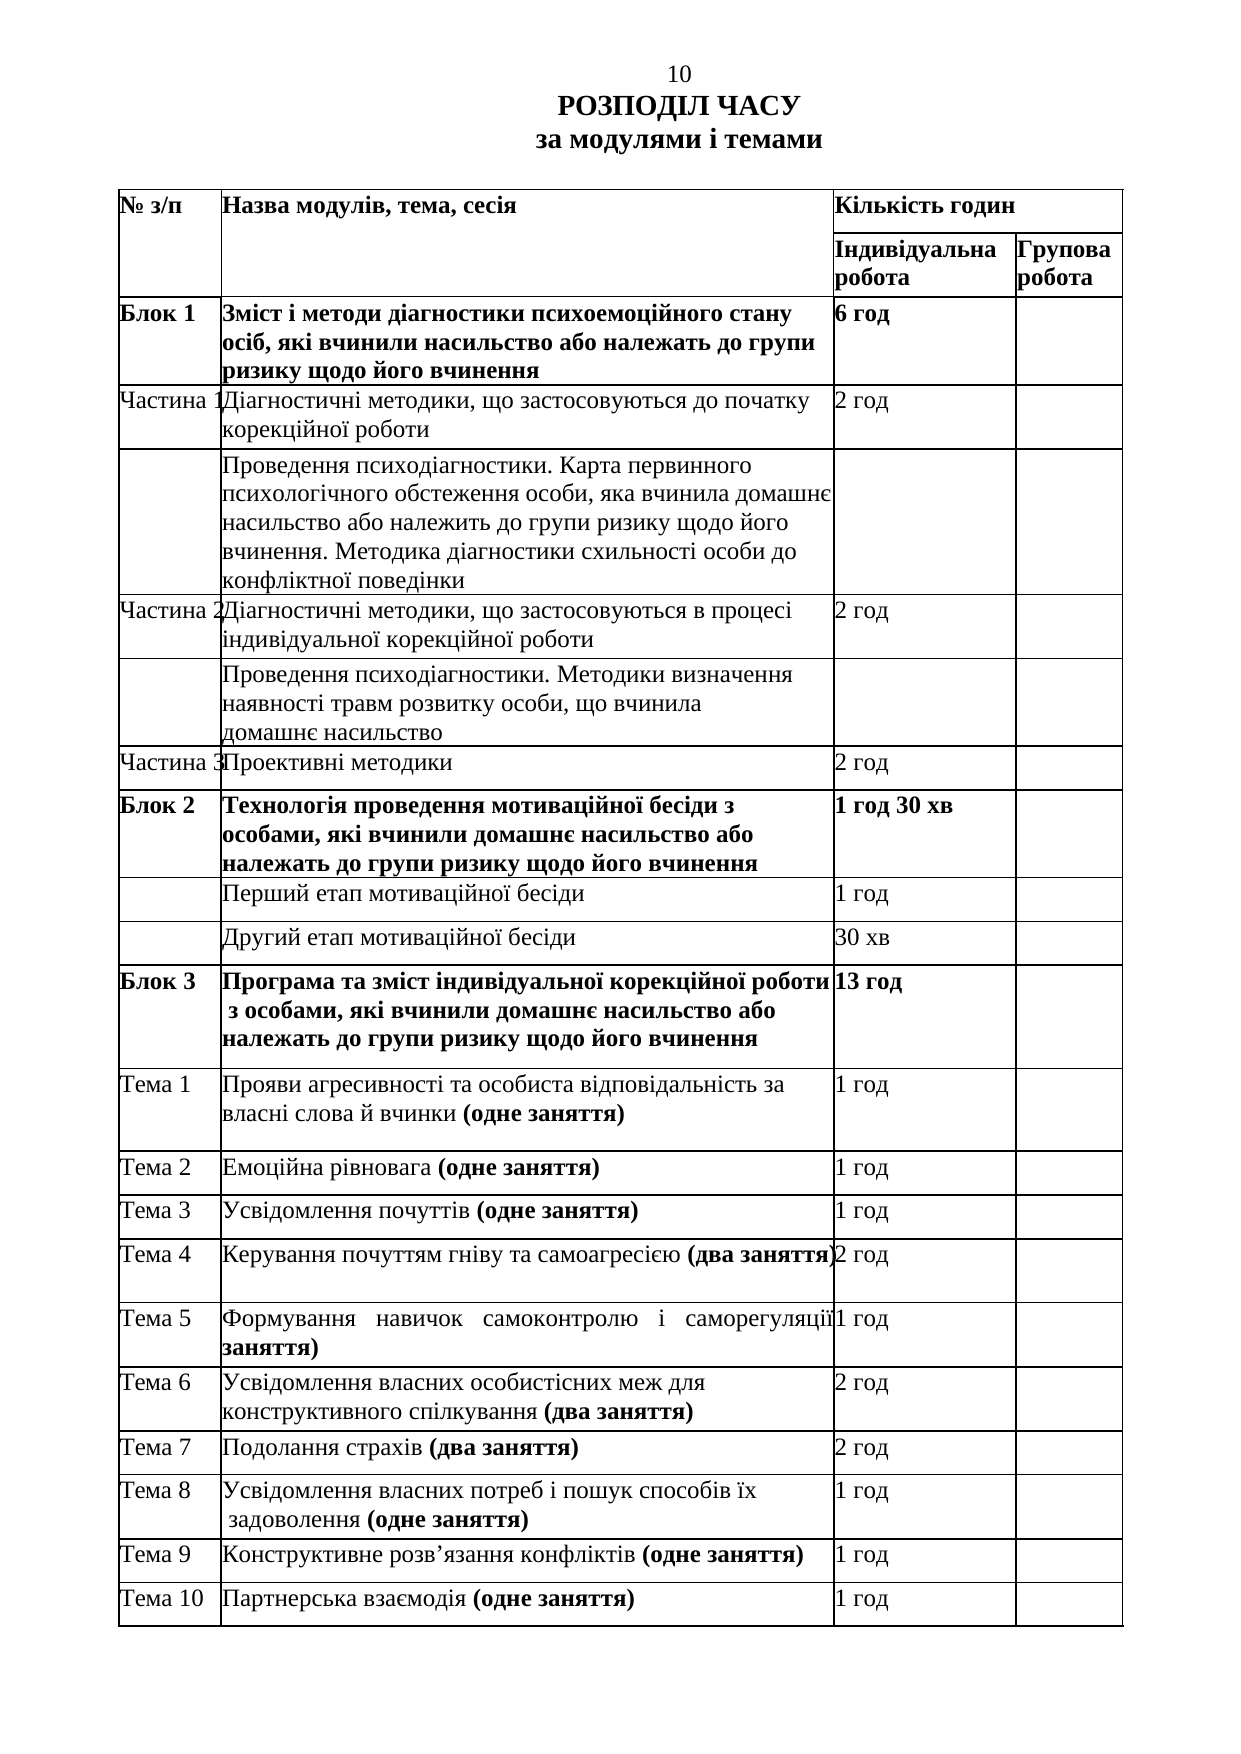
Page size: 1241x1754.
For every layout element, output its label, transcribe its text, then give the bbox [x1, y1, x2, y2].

text за модулями і темами [177, 121, 1181, 155]
table_cell Проективні методики [222, 747, 833, 789]
table_cell Тема 6 [120, 1368, 220, 1430]
table_cell Тема 2 [120, 1152, 220, 1194]
table_cell 13 год [835, 966, 1015, 1067]
table_cell Керування почуттям гніву та самоагресією (два заняття) [222, 1240, 833, 1302]
table_cell Частина 1 [120, 386, 220, 448]
table_cell [1017, 922, 1122, 964]
table_cell [120, 659, 220, 745]
table_cell Подолання страхів (два заняття) [222, 1432, 833, 1474]
table_cell [1017, 1475, 1122, 1538]
table_cell 1 год [835, 1303, 1015, 1366]
table_cell Тема 9 [120, 1540, 220, 1582]
table_cell [1017, 298, 1122, 384]
table_cell [1017, 791, 1122, 877]
table_cell [835, 450, 1015, 593]
table_cell [1017, 1152, 1122, 1194]
table_cell Проведення психодіагностики. Карта первинного психологічного обстеження особи, яка вчинила домашнє насильство або належить до групи ризику щодо його вчинення. Методика діагностики схильності особи до конфліктної поведінки [222, 450, 833, 593]
table_cell 1 год [835, 1583, 1015, 1625]
table_cell [1017, 1368, 1122, 1430]
table_header Назва модулів, тема, сесія [222, 190, 833, 296]
table_cell Формування навичок самоконтролю і саморегуляції(одне заняття) [222, 1303, 833, 1366]
table_cell Прояви агресивності та особиста відповідальність за власні слова й вчинки (одне заняття) [222, 1069, 833, 1150]
table_cell 2 год [835, 595, 1015, 657]
table_cell Усвідомлення власних особистісних меж для конструктивного спілкування (два заняття) [222, 1368, 833, 1430]
table_cell Тема 4 [120, 1240, 220, 1302]
table_cell [1017, 747, 1122, 789]
table_cell 30 хв [835, 922, 1015, 964]
table_cell [120, 878, 220, 921]
table_cell Програма та зміст індивідуальної корекційної роботи з особами, які вчинили домашнє насильство або належать до групи ризику щодо його вчинення [222, 966, 833, 1067]
table_cell Блок 2 [120, 791, 220, 877]
table_cell [1017, 659, 1122, 745]
table_cell Емоційна рівновага (одне заняття) [222, 1152, 833, 1194]
table_cell Перший етап мотиваційної бесіди [222, 878, 833, 921]
table_cell Частина 2 [120, 595, 220, 657]
table_cell Усвідомлення почуттів (одне заняття) [222, 1196, 833, 1238]
table_cell 2 год [835, 747, 1015, 789]
table_cell 1 год 30 хв [835, 791, 1015, 877]
table_cell Усвідомлення власних потреб і пошук способів їх задоволення (одне заняття) [222, 1475, 833, 1538]
table_cell 2 год [835, 1240, 1015, 1302]
table_cell [1017, 1196, 1122, 1238]
table_cell [1017, 1583, 1122, 1625]
table_cell [1017, 878, 1122, 921]
table_cell 1 год [835, 1152, 1015, 1194]
table_cell Конструктивне розв’язання конфліктів (одне заняття) [222, 1540, 833, 1582]
table_cell Блок 3 [120, 966, 220, 1067]
table_header Кількість годин [834, 190, 1122, 232]
table_cell Частина 3 [120, 747, 220, 789]
table_cell 1 год [835, 1475, 1015, 1538]
table_cell [1017, 386, 1122, 448]
table_cell [1017, 595, 1122, 657]
text РОЗПОДІЛ ЧАСУ [177, 88, 1181, 121]
table_cell 1 год [835, 1196, 1015, 1238]
table_cell [1017, 1540, 1122, 1582]
table_cell 2 год [835, 386, 1015, 448]
table_cell Тема 10 [120, 1583, 220, 1625]
table_cell [120, 922, 220, 964]
table_cell Діагностичні методики, що застосовуються до початку корекційної роботи [222, 386, 833, 448]
table_cell 1 год [835, 1069, 1015, 1150]
table_cell Зміст і методи діагностики психоемоційного стану осіб, які вчинили насильство або належать до групи ризику щодо його вчинення [222, 297, 833, 384]
table_cell Індивідуальна робота [834, 234, 1015, 296]
table_cell Тема 3 [120, 1196, 220, 1238]
table_cell Блок 1 [120, 298, 220, 384]
table_cell [1017, 966, 1122, 1067]
table_cell Тема 8 [120, 1475, 220, 1538]
table_cell [1017, 1432, 1122, 1474]
table_cell 2 год [835, 1432, 1015, 1474]
table_cell Партнерська взаємодія (одне заняття) [222, 1583, 833, 1625]
table_cell [120, 450, 220, 593]
table_cell Тема 1 [120, 1069, 220, 1150]
table_cell Тема 5 [120, 1303, 220, 1366]
table_cell Другий етап мотиваційної бесіди [222, 922, 833, 964]
table_cell [1017, 1303, 1122, 1366]
table_cell [1017, 1069, 1122, 1150]
table_cell [1017, 1240, 1122, 1302]
table_header № з/п [120, 190, 221, 296]
table_cell [1017, 450, 1122, 593]
table_cell Проведення психодіагностики. Методики визначення наявності травм розвитку особи, що вчинила домашнє насильство [222, 659, 833, 745]
table_cell Технологія проведення мотиваційної бесіди з особами, які вчинили домашнє насильство або належать до групи ризику щодо його вчинення [222, 791, 833, 877]
table_cell Тема 7 [120, 1432, 220, 1474]
table_cell 1 год [835, 1540, 1015, 1582]
table_cell 2 год [835, 1368, 1015, 1430]
table_cell 1 год [835, 878, 1015, 921]
table_cell 6 год [835, 298, 1015, 384]
table_cell Діагностичні методики, що застосовуються в процесі індивідуальної корекційної роботи [222, 595, 833, 657]
table_cell [835, 659, 1015, 745]
table_cell Групова робота [1017, 234, 1122, 296]
